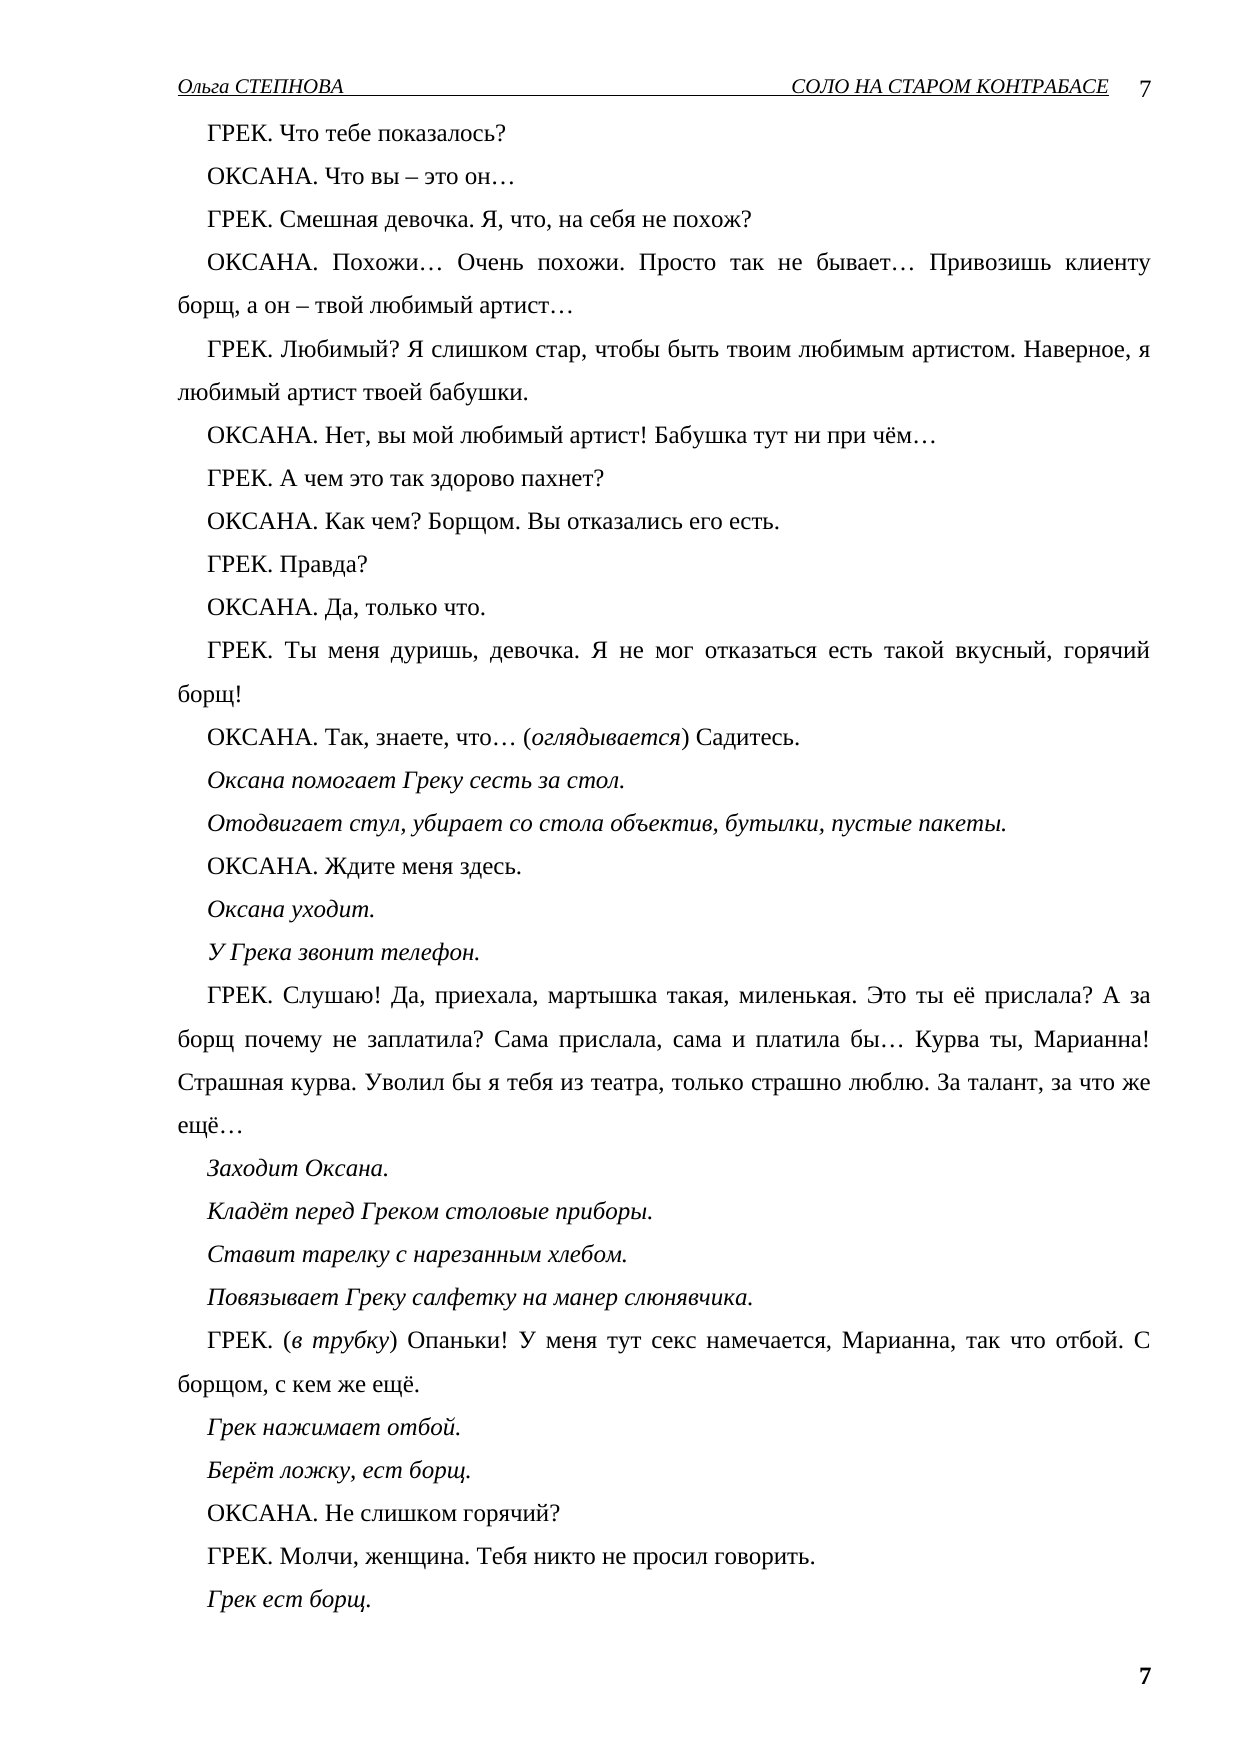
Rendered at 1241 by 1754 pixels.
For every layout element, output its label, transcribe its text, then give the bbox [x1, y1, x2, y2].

text ГРЕК. Правда? [177, 549, 1152, 578]
text Грек ест борщ. [177, 1584, 1152, 1613]
text ГРЕК. Что тебе показалось? [177, 118, 1152, 147]
text ГРЕК. А чем это так здорово пахнет? [177, 463, 1152, 492]
text Отодвигает стул, убирает со стола объектив, бутылки, пустые пакеты. [177, 808, 1152, 837]
text Берёт ложку, ест борщ. [177, 1455, 1152, 1484]
text ОКСАНА. Ждите меня здесь. [177, 851, 1152, 880]
text ГРЕК. Смешная девочка. Я, что, на себя не похож? [177, 204, 1152, 233]
text ОКСАНА. Нет, вы мой любимый артист! Бабушка тут ни при чём… [177, 420, 1152, 449]
text ОКСАНА. Что вы – это он… [177, 161, 1152, 190]
text ГРЕК. (в трубку) Опаньки! У меня тут секс намечается, Марианна, так что отбой. С борщом, с кем же ещё. [177, 1326, 1152, 1397]
text ОКСАНА. Так, знаете, что… (оглядывается) Садитесь. [177, 722, 1152, 751]
text Заходит Оксана. [177, 1153, 1152, 1182]
text ГРЕК. Любимый? Я слишком стар, чтобы быть твоим любимым артистом. Наверное, я любимый артист твоей бабушки. [177, 334, 1152, 406]
text Оксана уходит. [177, 894, 1152, 923]
text Повязывает Греку салфетку на манер слюнявчика. [177, 1282, 1152, 1311]
text ГРЕК. Ты меня дуришь, девочка. Я не мог отказаться есть такой вкусный, горячий борщ! [177, 636, 1152, 707]
text У Грека звонит телефон. [177, 937, 1152, 966]
text ОКСАНА. Похожи… Очень похожи. Просто так не бывает… Привозишь клиенту борщ, а он – твой любимый артист… [177, 247, 1152, 319]
text ОКСАНА. Как чем? Борщом. Вы отказались его есть. [177, 506, 1152, 535]
text ОКСАНА. Да, только что. [177, 592, 1152, 621]
text Ставит тарелку с нарезанным хлебом. [177, 1239, 1152, 1268]
text Оксана помогает Греку сесть за стол. [177, 765, 1152, 794]
text ОКСАНА. Не слишком горячий? [177, 1498, 1152, 1527]
text ГРЕК. Молчи, женщина. Тебя никто не просил говорить. [177, 1541, 1152, 1570]
text Грек нажимает отбой. [177, 1412, 1152, 1441]
text Кладёт перед Греком столовые приборы. [177, 1196, 1152, 1225]
text ГРЕК. Слушаю! Да, приехала, мартышка такая, миленькая. Это ты её прислала? А за борщ почему не заплатила? Сама прислала, сама и платила бы… Курва ты, Марианна! Страшная курва. Уволил бы я тебя из театра, только страшно люблю. За талант, за что же ещё… [177, 981, 1152, 1139]
